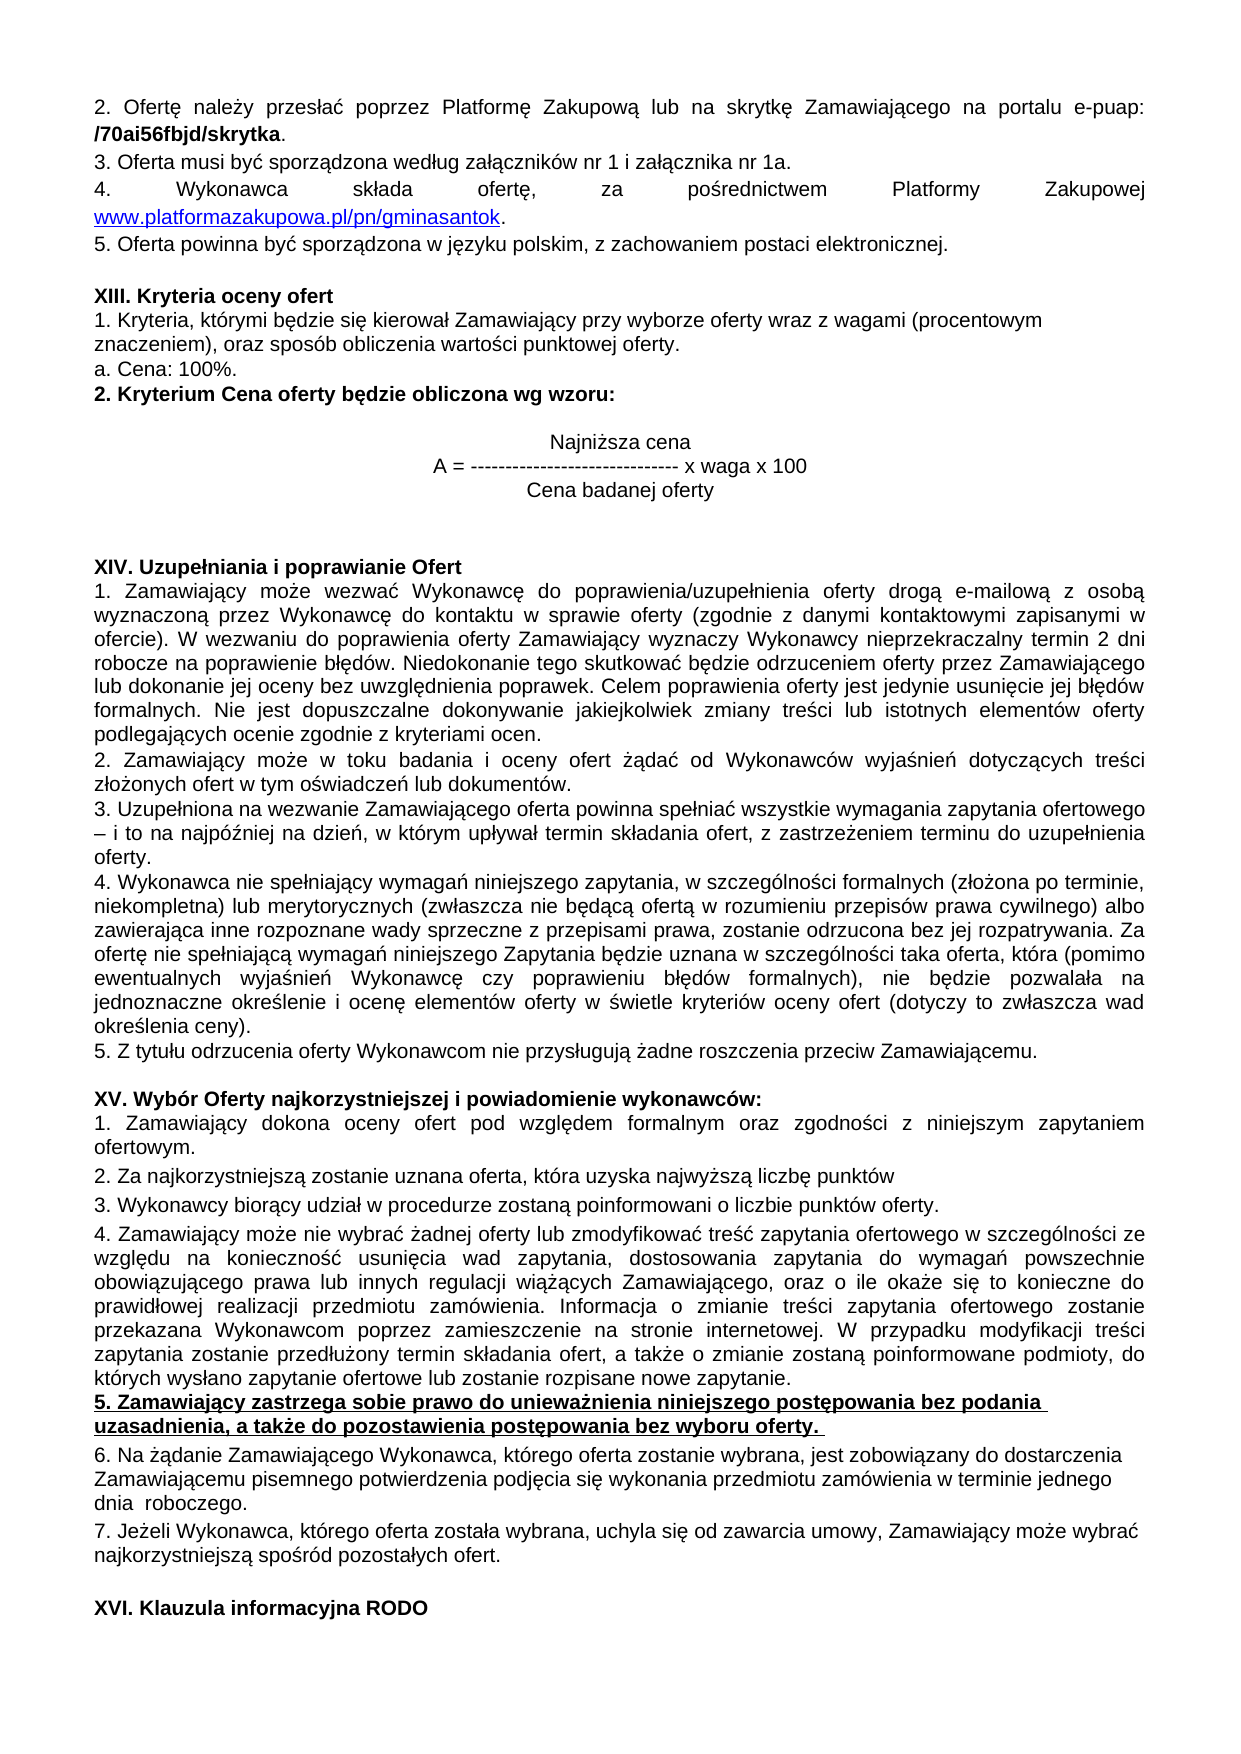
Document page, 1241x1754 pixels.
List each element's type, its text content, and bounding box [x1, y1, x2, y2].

text 4. Zamawiający może nie wybrać żadnej oferty lub zmodyfikować treść zapytania ofertowego w szczególności ze względu na konieczność usunięcia wad zapytania, dostosowania zapytania do wymagań powszechnie obowiązującego prawa lub innych regulacji wiążących Zamawiającego, oraz o ile okaże się to konieczne do prawidłowej realizacji przedmiotu zamówienia. Informacja o zmianie treści zapytania ofertowego zostanie przekazana Wykonawcom poprzez zamieszczenie na stronie internetowej. W przypadku modyfikacji treści zapytania zostanie przedłużony termin składania ofert, a także o zmianie zostaną poinformowane podmioty, do których wysłano zapytanie ofertowe lub zostanie rozpisane nowe zapytanie. [94, 1222, 1146, 1390]
text Najniższa cena [94, 430, 1146, 454]
text 5. Zamawiający zastrzega sobie prawo do unieważnienia niniejszego postępowania bez podania uzasadnienia, a także do pozostawienia postępowania bez wyboru oferty. [94, 1390, 1146, 1438]
text 3. Oferta musi być sporządzona według załączników nr 1 i załącznika nr 1a. [94, 149, 1146, 173]
text A = ------------------------------ x waga x 100 [94, 454, 1146, 478]
text XIII. Kryteria oceny ofert [94, 283, 1146, 307]
text 6. Na żądanie Zamawiającego Wykonawca, którego oferta zostanie wybrana, jest zobowiązany do dostarczenia Zamawiającemu pisemnego potwierdzenia podjęcia się wykonania przedmiotu zamówienia w terminie jednego dnia roboczego. [94, 1443, 1146, 1514]
text 1. Zamawiający dokona oceny ofert pod względem formalnym oraz zgodności z niniejszym zapytaniem ofertowym. [94, 1111, 1146, 1159]
text XVI. Klauzula informacyjna RODO [94, 1595, 1146, 1619]
text 3. Uzupełniona na wezwanie Zamawiającego oferta powinna spełniać wszystkie wymagania zapytania ofertowego – i to na najpóźniej na dzień, w którym upływał termin składania ofert, z zastrzeżeniem terminu do uzupełnienia oferty. [94, 797, 1146, 869]
text 1. Zamawiający może wezwać Wykonawcę do poprawienia/uzupełnienia oferty drogą e-mailową z osobą wyznaczoną przez Wykonawcę do kontaktu w sprawie oferty (zgodnie z danymi kontaktowymi zapisanymi w ofercie). W wezwaniu do poprawienia oferty Zamawiający wyznaczy Wykonawcy nieprzekraczalny termin 2 dni robocze na poprawienie błędów. Niedokonanie tego skutkować będzie odrzuceniem oferty przez Zamawiającego lub dokonanie jej oceny bez uwzględnienia poprawek. Celem poprawienia oferty jest jedynie usunięcie jej błędów formalnych. Nie jest dopuszczalne dokonywanie jakiejkolwiek zmiany treści lub istotnych elementów oferty podlegających ocenie zgodnie z kryteriami ocen. [94, 578, 1146, 746]
text 2. Za najkorzystniejszą zostanie uznana oferta, która uzyska najwyższą liczbę punktów [94, 1164, 1146, 1188]
text 7. Jeżeli Wykonawca, którego oferta została wybrana, uchyla się od zawarcia umowy, Zamawiający może wybrać najkorzystniejszą spośród pozostałych ofert. [94, 1519, 1146, 1567]
text 5. Oferta powinna być sporządzona w języku polskim, z zachowaniem postaci elektronicznej. [94, 232, 1146, 256]
text 1. Kryteria, którymi będzie się kierował Zamawiający przy wyborze oferty wraz z wagami (procentowym znaczeniem), oraz sposób obliczenia wartości punktowej oferty. [94, 307, 1146, 355]
text 3. Wykonawcy biorący udział w procedurze zostaną poinformowani o liczbie punktów oferty. [94, 1193, 1146, 1217]
text 2. Ofertę należy przesłać poprzez Platformę Zakupową lub na skrytkę Zamawiającego na portalu e-puap: /70ai56fbjd/skrytka. [94, 94, 1146, 146]
text a. Cena: 100%. [94, 357, 1146, 381]
text 2. Kryterium Cena oferty będzie obliczona wg wzoru: [94, 382, 1146, 406]
text 4. Wykonawca nie spełniający wymagań niniejszego zapytania, w szczególności formalnych (złożona po terminie, niekompletna) lub merytorycznych (zwłaszcza nie będącą ofertą w rozumieniu przepisów prawa cywilnego) albo zawierająca inne rozpoznane wady sprzeczne z przepisami prawa, zostanie odrzucona bez jej rozpatrywania. Za ofertę nie spełniającą wymagań niniejszego Zapytania będzie uznana w szczególności taka oferta, która (pomimo ewentualnych wyjaśnień Wykonawcę czy poprawieniu błędów formalnych), nie będzie pozwalała na jednoznaczne określenie i ocenę elementów oferty w świetle kryteriów oceny ofert (dotyczy to zwłaszcza wad określenia ceny). [94, 870, 1146, 1038]
text Cena badanej oferty [94, 478, 1146, 502]
text XV. Wybór Oferty najkorzystniejszej i powiadomienie wykonawców: [94, 1087, 1146, 1111]
text XIV. Uzupełniania i poprawianie Ofert [94, 554, 1146, 578]
text 5. Z tytułu odrzucenia oferty Wykonawcom nie przysługują żadne roszczenia przeciw Zamawiającemu. [94, 1039, 1146, 1063]
text 2. Zamawiający może w toku badania i oceny ofert żądać od Wykonawców wyjaśnień dotyczących treści złożonych ofert w tym oświadczeń lub dokumentów. [94, 747, 1146, 795]
text 4. Wykonawca składa ofertę, za pośrednictwem Platformy Zakupowej www.platformazakupowa.pl/pn/gminasantok. [94, 177, 1146, 228]
